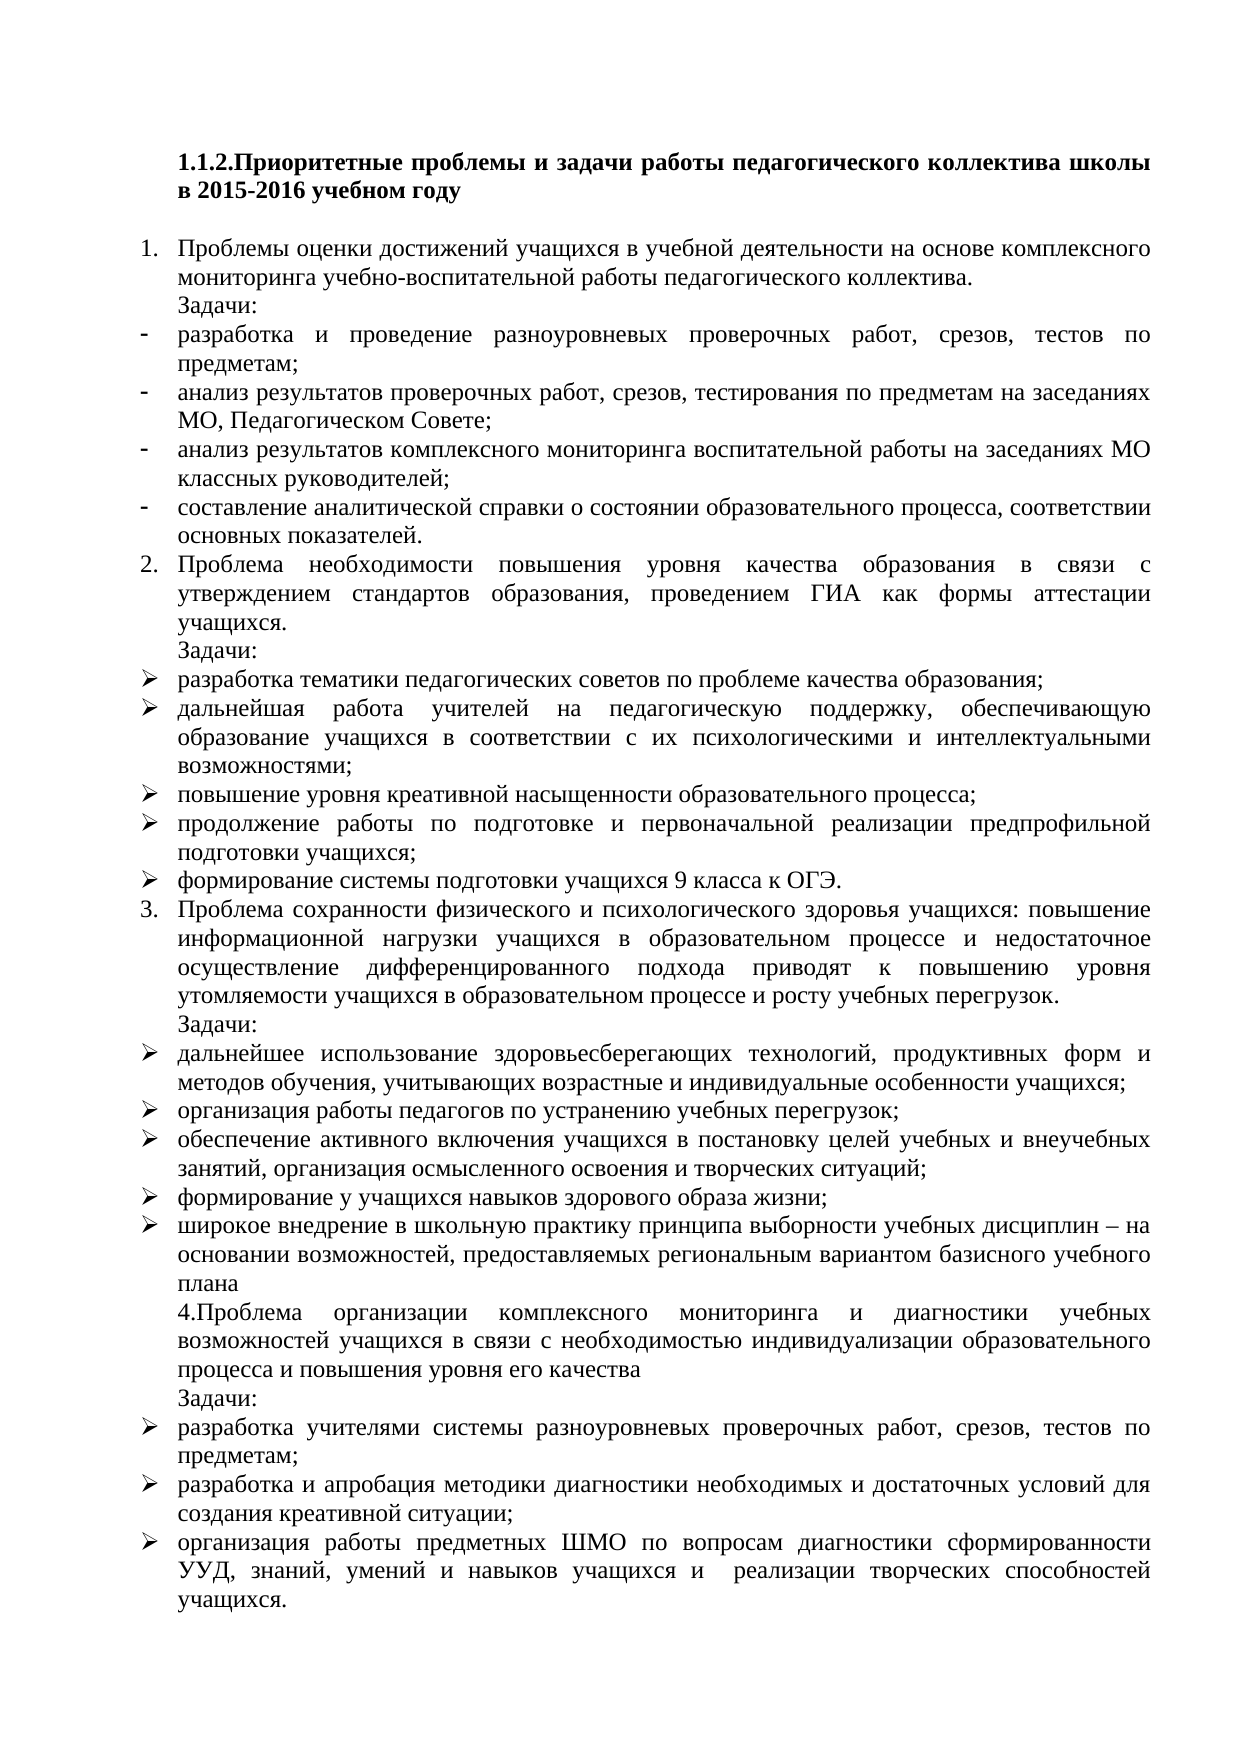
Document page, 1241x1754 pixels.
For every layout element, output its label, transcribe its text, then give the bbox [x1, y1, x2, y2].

list дальнейшее использование здоровьесберегающих технологий, продуктивных форм и методов обучения, учитывающих возрастные и индивидуальные особенности учащихся; [140, 1038, 1152, 1096]
list разработка тематики педагогических советов по проблеме качества образования; [140, 664, 1152, 693]
subtitle 1.1.2.Приоритетные проблемы и задачи работы педагогического коллектива школы в 2015-2016 учебном году [177, 147, 1152, 204]
list формирование системы подготовки учащихся 9 класса к ОГЭ. [140, 866, 1152, 894]
list организация работы педагогов по устранению учебных перегрузок; [140, 1096, 1152, 1124]
list Проблемы оценки достижений учащихся в учебной деятельности на основе комплексного мониторинга учебно-воспитательной работы педагогического коллектива. [140, 233, 1152, 291]
list широкое внедрение в школьную практику принципа выборности учебных дисциплин – на основании возможностей, предоставляемых региональным вариантом базисного учебного плана [140, 1211, 1152, 1297]
list составление аналитической справки о состоянии образовательного процесса, соответствии основных показателей. [140, 492, 1152, 549]
list повышение уровня креативной насыщенности образовательного процесса; [140, 779, 1152, 808]
list продолжение работы по подготовке и первоначальной реализации предпрофильной подготовки учащихся; [140, 808, 1152, 866]
list обеспечение активного включения учащихся в постановку целей учебных и внеучебных занятий, организация осмысленного освоения и творческих ситуаций; [140, 1124, 1152, 1182]
list 4.Проблема организации комплексного мониторинга и диагностики учебных возможностей учащихся в связи с необходимостью индивидуализации образовательного процесса и повышения уровня его качества [177, 1297, 1152, 1383]
list Задачи: [177, 1383, 1152, 1412]
list формирование у учащихся навыков здорового образа жизни; [140, 1182, 1152, 1211]
list Проблема необходимости повышения уровня качества образования в связи с утверждением стандартов образования, проведением ГИА как формы аттестации учащихся. [140, 549, 1152, 636]
text Задачи: [177, 636, 1152, 664]
list разработка и апробация методики диагностики необходимых и достаточных условий для создания креативной ситуации; [140, 1469, 1152, 1527]
list анализ результатов комплексного мониторинга воспитательной работы на заседаниях МО классных руководителей; [140, 434, 1152, 492]
text Задачи: [177, 1009, 1152, 1038]
list разработка учителями системы разноуровневых проверочных работ, срезов, тестов по предметам; [140, 1412, 1152, 1469]
text Задачи: [177, 291, 1152, 319]
list анализ результатов проверочных работ, срезов, тестирования по предметам на заседаниях МО, Педагогическом Совете; [140, 377, 1152, 434]
list дальнейшая работа учителей на педагогическую поддержку, обеспечивающую образование учащихся в соответствии с их психологическими и интеллектуальными возможностями; [140, 693, 1152, 779]
list Проблема сохранности физического и психологического здоровья учащихся: повышение информационной нагрузки учащихся в образовательном процессе и недостаточное осуществление дифференцированного подхода приводят к повышению уровня утомляемости учащихся в образовательном процессе и росту учебных перегрузок. [140, 894, 1152, 1009]
list организация работы предметных ШМО по вопросам диагностики сформированности УУД, знаний, умений и навыков учащихся и реализации творческих способностей учащихся. [140, 1527, 1152, 1613]
list разработка и проведение разноуровневых проверочных работ, срезов, тестов по предметам; [140, 319, 1152, 377]
